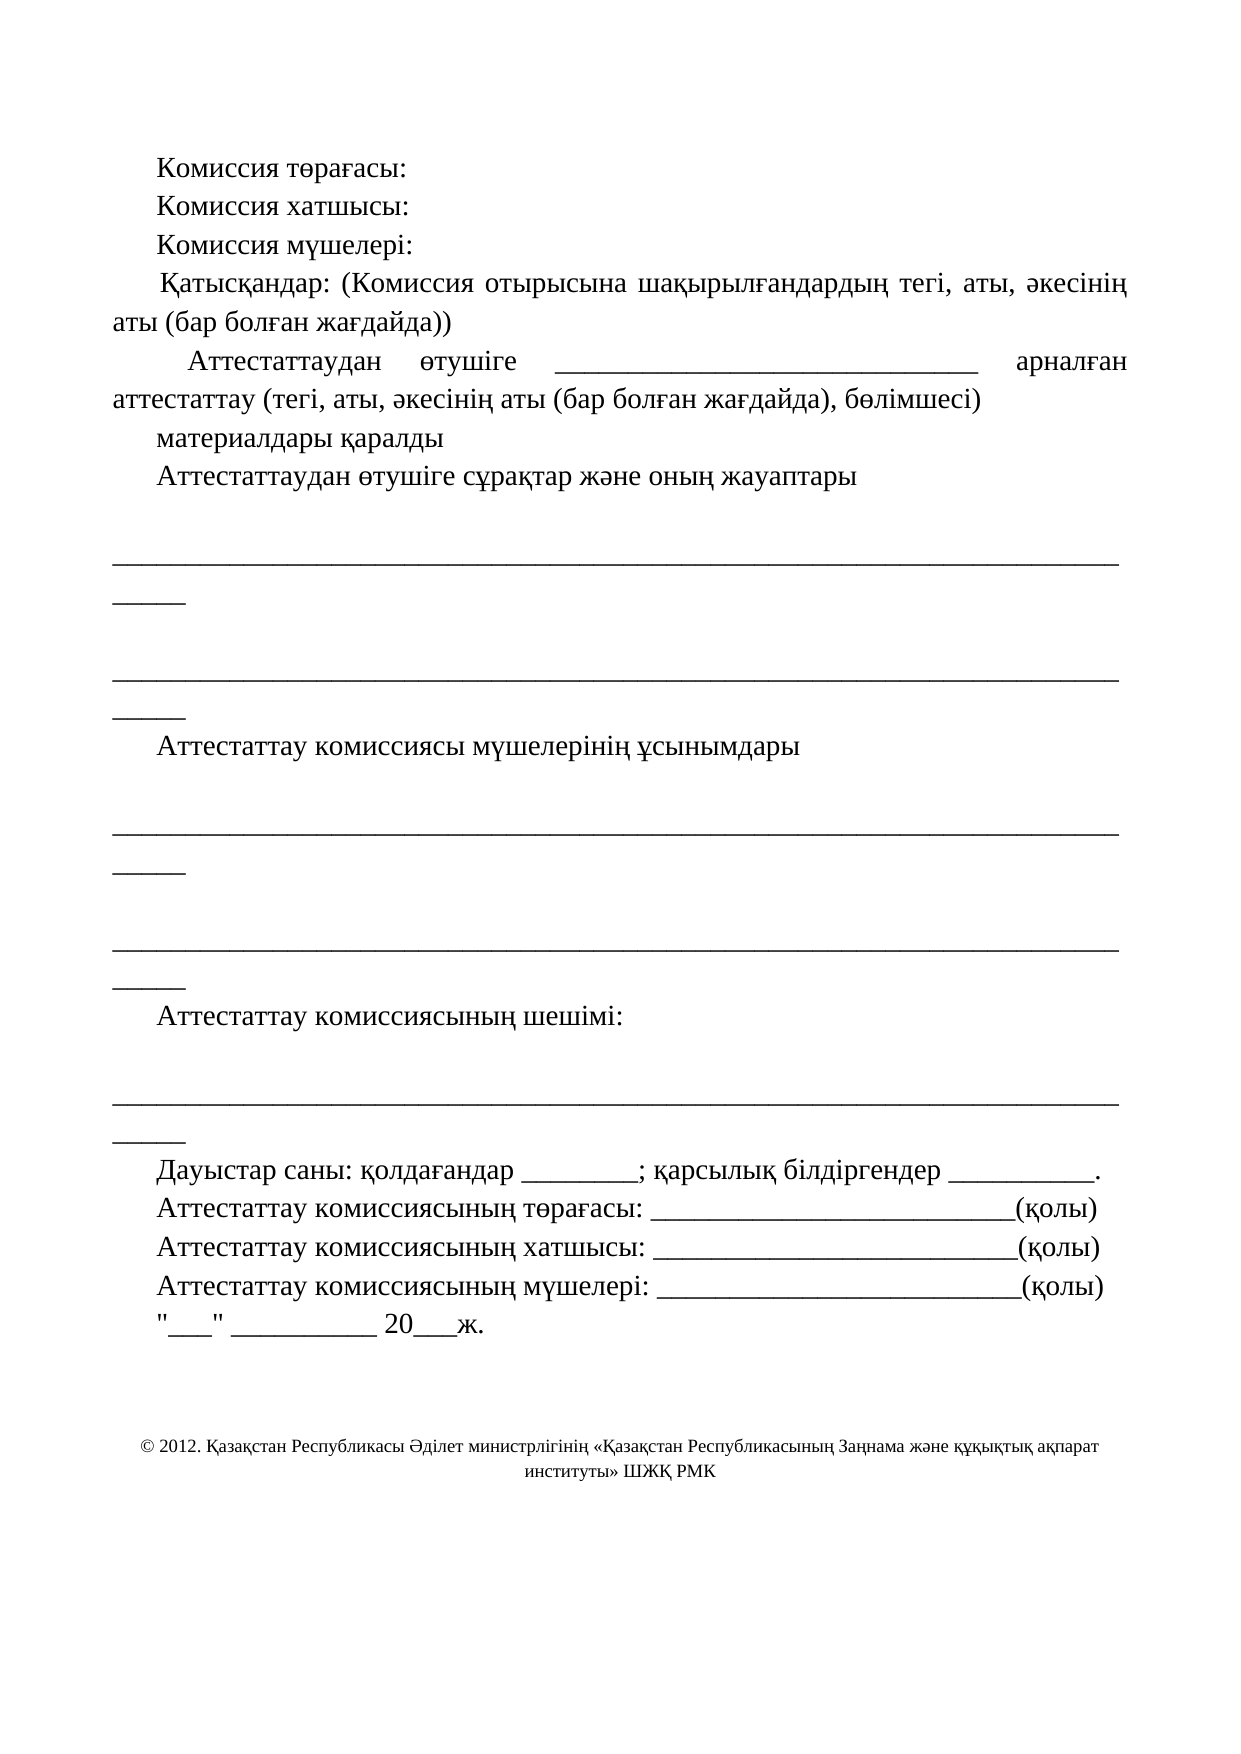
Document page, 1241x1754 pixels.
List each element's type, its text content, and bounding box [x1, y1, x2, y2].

text Аттестаттау комиссиясының хатшысы: _________________________(қолы) [112, 1229, 1128, 1263]
text Аттестаттау комиссиясы мүшелерінің ұсынымдары [112, 728, 1128, 762]
text Комиссия хатшысы: [112, 188, 1128, 222]
text __________________________________________________________________________ [112, 767, 1128, 877]
text Аттестаттаудан өтушіге _____________________________ арналған аттестаттау (тегі, аты, әкесінің аты (бар болған жағдайда), бөлімшесі) [112, 343, 1128, 415]
text "___" __________ 20___ж. [112, 1306, 1128, 1340]
text Комиссия мүшелері: [112, 227, 1128, 261]
text __________________________________________________________________________ [112, 612, 1128, 723]
text материалдары қаралды [112, 420, 1128, 453]
text __________________________________________________________________________ [112, 1036, 1128, 1147]
text Аттестаттау комиссиясының шешімі: [112, 998, 1128, 1031]
text Аттестаттаудан өтушіге сұрақтар және оның жауаптары [112, 458, 1128, 492]
text Аттестаттау комиссиясының төрағасы: _________________________(қолы) [112, 1191, 1128, 1224]
text Комиссия төрағасы: [112, 150, 1128, 183]
text © 2012. Қазақстан Республикасы Әділет министрлігінің «Қазақстан Республикасының Заңнама және құқықтық ақпарат институты» ШЖҚ РМК [112, 1435, 1128, 1482]
text Аттестаттау комиссиясының мүшелері: _________________________(қолы) [112, 1268, 1128, 1301]
text Қатысқандар: (Комиссия отырысына шақырылғандардың тегі, аты, әкесінің аты (бар болған жағдайда)) [112, 266, 1128, 338]
text __________________________________________________________________________ [112, 497, 1128, 607]
text Дауыстар саны: қолдағандар ________; қарсылық білдіргендер __________. [112, 1152, 1128, 1186]
text __________________________________________________________________________ [112, 882, 1128, 993]
